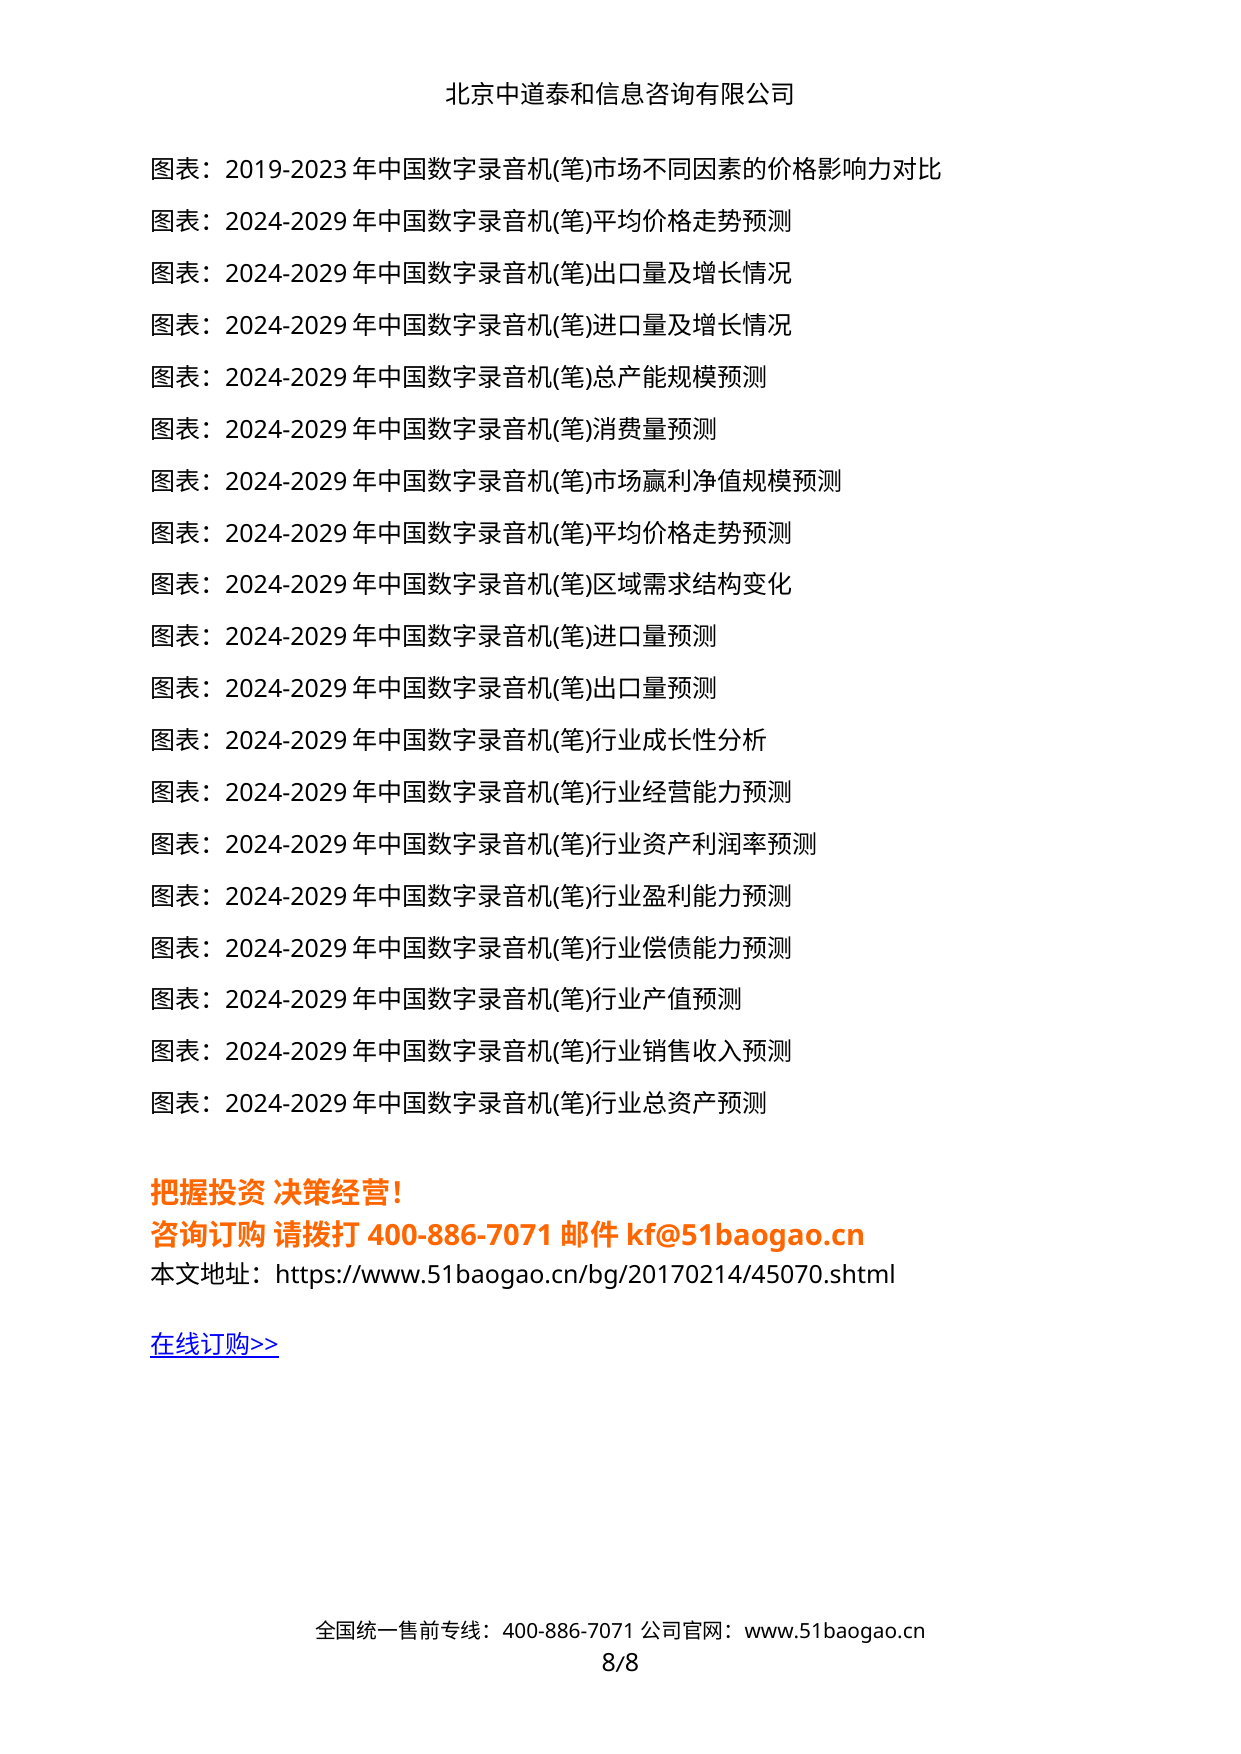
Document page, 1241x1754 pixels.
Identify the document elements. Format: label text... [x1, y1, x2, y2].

text 图表：2024-2029年中国数字录音机(笔)消费量预测 [150, 409, 1090, 446]
text 图表：2024-2029年中国数字录音机(笔)行业盈利能力预测 [150, 876, 1090, 912]
text 图表：2019-2023年中国数字录音机(笔)市场不同因素的价格影响力对比 [150, 150, 1090, 186]
text 图表：2024-2029年中国数字录音机(笔)出口量预测 [150, 669, 1090, 705]
text 图表：2024-2029年中国数字录音机(笔)行业资产利润率预测 [150, 824, 1090, 861]
text 在线订购>> [150, 1291, 1090, 1361]
text 图表：2024-2029年中国数字录音机(笔)区域需求结构变化 [150, 565, 1090, 601]
text 图表：2024-2029年中国数字录音机(笔)进口量及增长情况 [150, 306, 1090, 342]
text 图表：2024-2029年中国数字录音机(笔)行业产值预测 [150, 980, 1090, 1016]
text 图表：2024-2029年中国数字录音机(笔)行业偿债能力预测 [150, 928, 1090, 964]
text 图表：2024-2029年中国数字录音机(笔)平均价格走势预测 [150, 513, 1090, 549]
text 图表：2024-2029年中国数字录音机(笔)行业经营能力预测 [150, 772, 1090, 809]
text 图表：2024-2029年中国数字录音机(笔)行业销售收入预测 [150, 1032, 1090, 1068]
text 图表：2024-2029年中国数字录音机(笔)行业成长性分析 [150, 721, 1090, 757]
text 图表：2024-2029年中国数字录音机(笔)平均价格走势预测 [150, 202, 1090, 238]
text 图表：2024-2029年中国数字录音机(笔)出口量及增长情况 [150, 254, 1090, 290]
text 图表：2024-2029年中国数字录音机(笔)行业总资产预测 [150, 1084, 1090, 1120]
text 图表：2024-2029年中国数字录音机(笔)市场赢利净值规模预测 [150, 461, 1090, 497]
text 把握投资 决策经营！咨询订购 请拨打 400-886-7071 邮件 kf@51baogao.cn本文地址：https://www.51baogao.cn/bg/20170214/45070.shtml [150, 1136, 1090, 1291]
text 图表：2024-2029年中国数字录音机(笔)进口量预测 [150, 617, 1090, 653]
text 图表：2024-2029年中国数字录音机(笔)总产能规模预测 [150, 357, 1090, 394]
